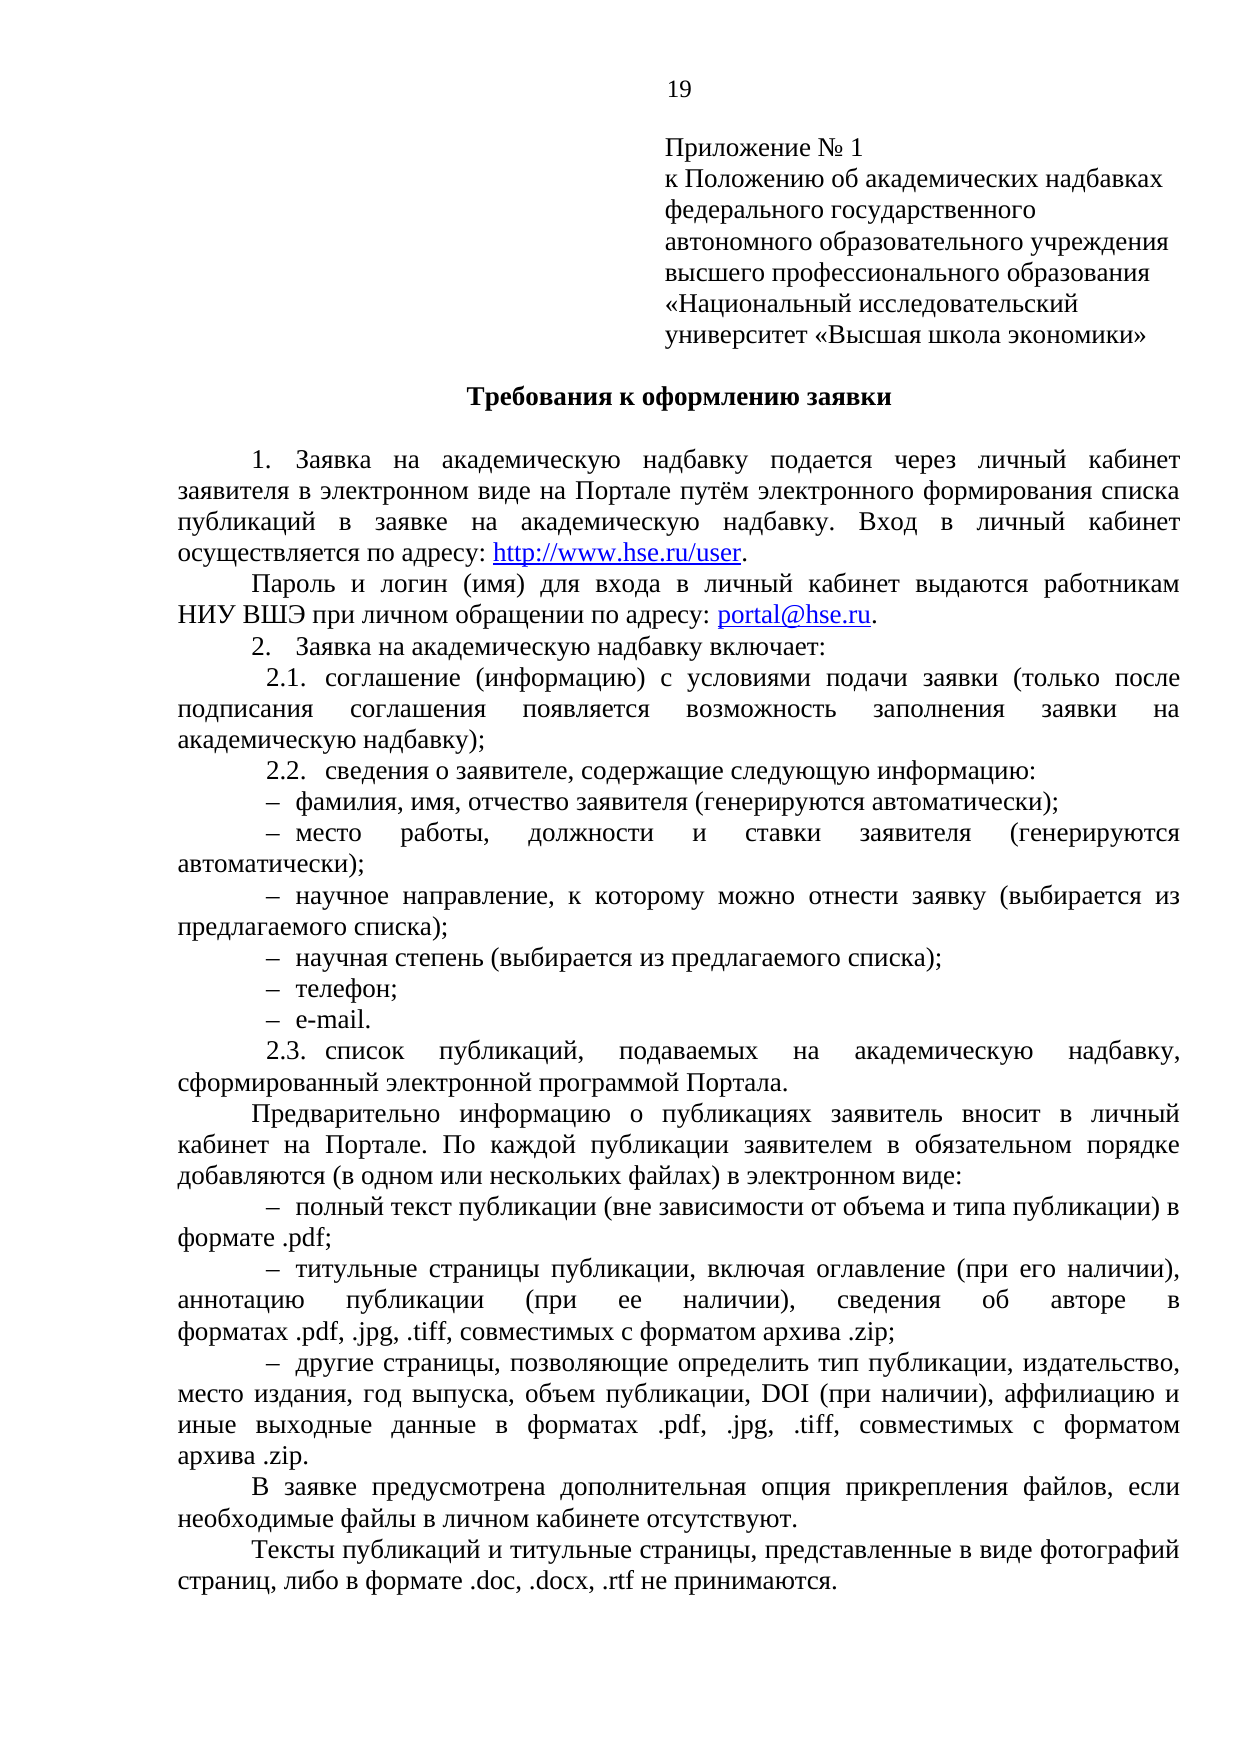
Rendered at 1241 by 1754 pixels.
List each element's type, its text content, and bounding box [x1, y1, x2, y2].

text – научная степень (выбирается из предлагаемого списка); [177, 941, 1181, 972]
text Приложение № 1 [664, 131, 1181, 162]
text 2. Заявка на академическую надбавку включает: [177, 629, 1181, 661]
text к Положению об академических надбавках федерального государственного автономного образовательного учреждения высшего профессионального образования «Национальный исследовательский университет «Высшая школа экономики» [664, 162, 1181, 349]
text – фамилия, имя, отчество заявителя (генерируются автоматически); [177, 785, 1181, 816]
text – другие страницы, позволяющие определить тип публикации, издательство, место издания, год выпуска, объем публикации, DOI (при наличии), аффилиацию и иные выходные данные в форматах .pdf, .jpg, .tiff, совместимых с форматом архива .zip. [177, 1346, 1181, 1471]
text В заявке предусмотрена дополнительная опция прикрепления файлов, если необходимые файлы в личном кабинете отсутствуют. [177, 1471, 1181, 1533]
text – титульные страницы публикации, включая оглавление (при его наличии), аннотацию публикации (при ее наличии), сведения об авторе в форматах .pdf, .jpg, .tiff, совместимых с форматом архива .zip; [177, 1252, 1181, 1346]
list Заявка на академическую надбавку подается через личный кабинет заявителя в электронном виде на Портале путём электронного формирования списка публикаций в заявке на академическую надбавку. Вход в личный кабинет осуществляется по адресу: http://www.hse.ru/user. [177, 443, 1181, 567]
text – научное направление, к которому можно отнести заявку (выбирается из предлагаемого списка); [177, 879, 1181, 941]
text Пароль и логин (имя) для входа в личный кабинет выдаются работникам НИУ ВШЭ при личном обращении по адресу: portal@hse.ru. [177, 567, 1181, 629]
text Предварительно информацию о публикациях заявитель вносит в личный кабинет на Портале. По каждой публикации заявителем в обязательном порядке добавляются (в одном или нескольких файлах) в электронном виде: [177, 1097, 1181, 1190]
text – телефон; [177, 972, 1181, 1003]
text Тексты публикаций и титульные страницы, представленные в виде фотографий страниц, либо в формате .doc, .docx, .rtf не принимаются. [177, 1533, 1181, 1595]
text 2.2. сведения о заявителе, содержащие следующую информацию: [177, 754, 1181, 785]
text – e-mail. [177, 1003, 1181, 1034]
text 2.3. список публикаций, подаваемых на академическую надбавку, сформированный электронной программой Портала. [177, 1034, 1181, 1097]
text Требования к оформлению заявки [177, 380, 1181, 412]
text 2.1. соглашение (информацию) с условиями подачи заявки (только после подписания соглашения появляется возможность заполнения заявки на академическую надбавку); [177, 661, 1181, 754]
text – полный текст публикации (вне зависимости от объема и типа публикации) в формате .pdf; [177, 1190, 1181, 1252]
text – место работы, должности и ставки заявителя (генерируются автоматически); [177, 816, 1181, 879]
